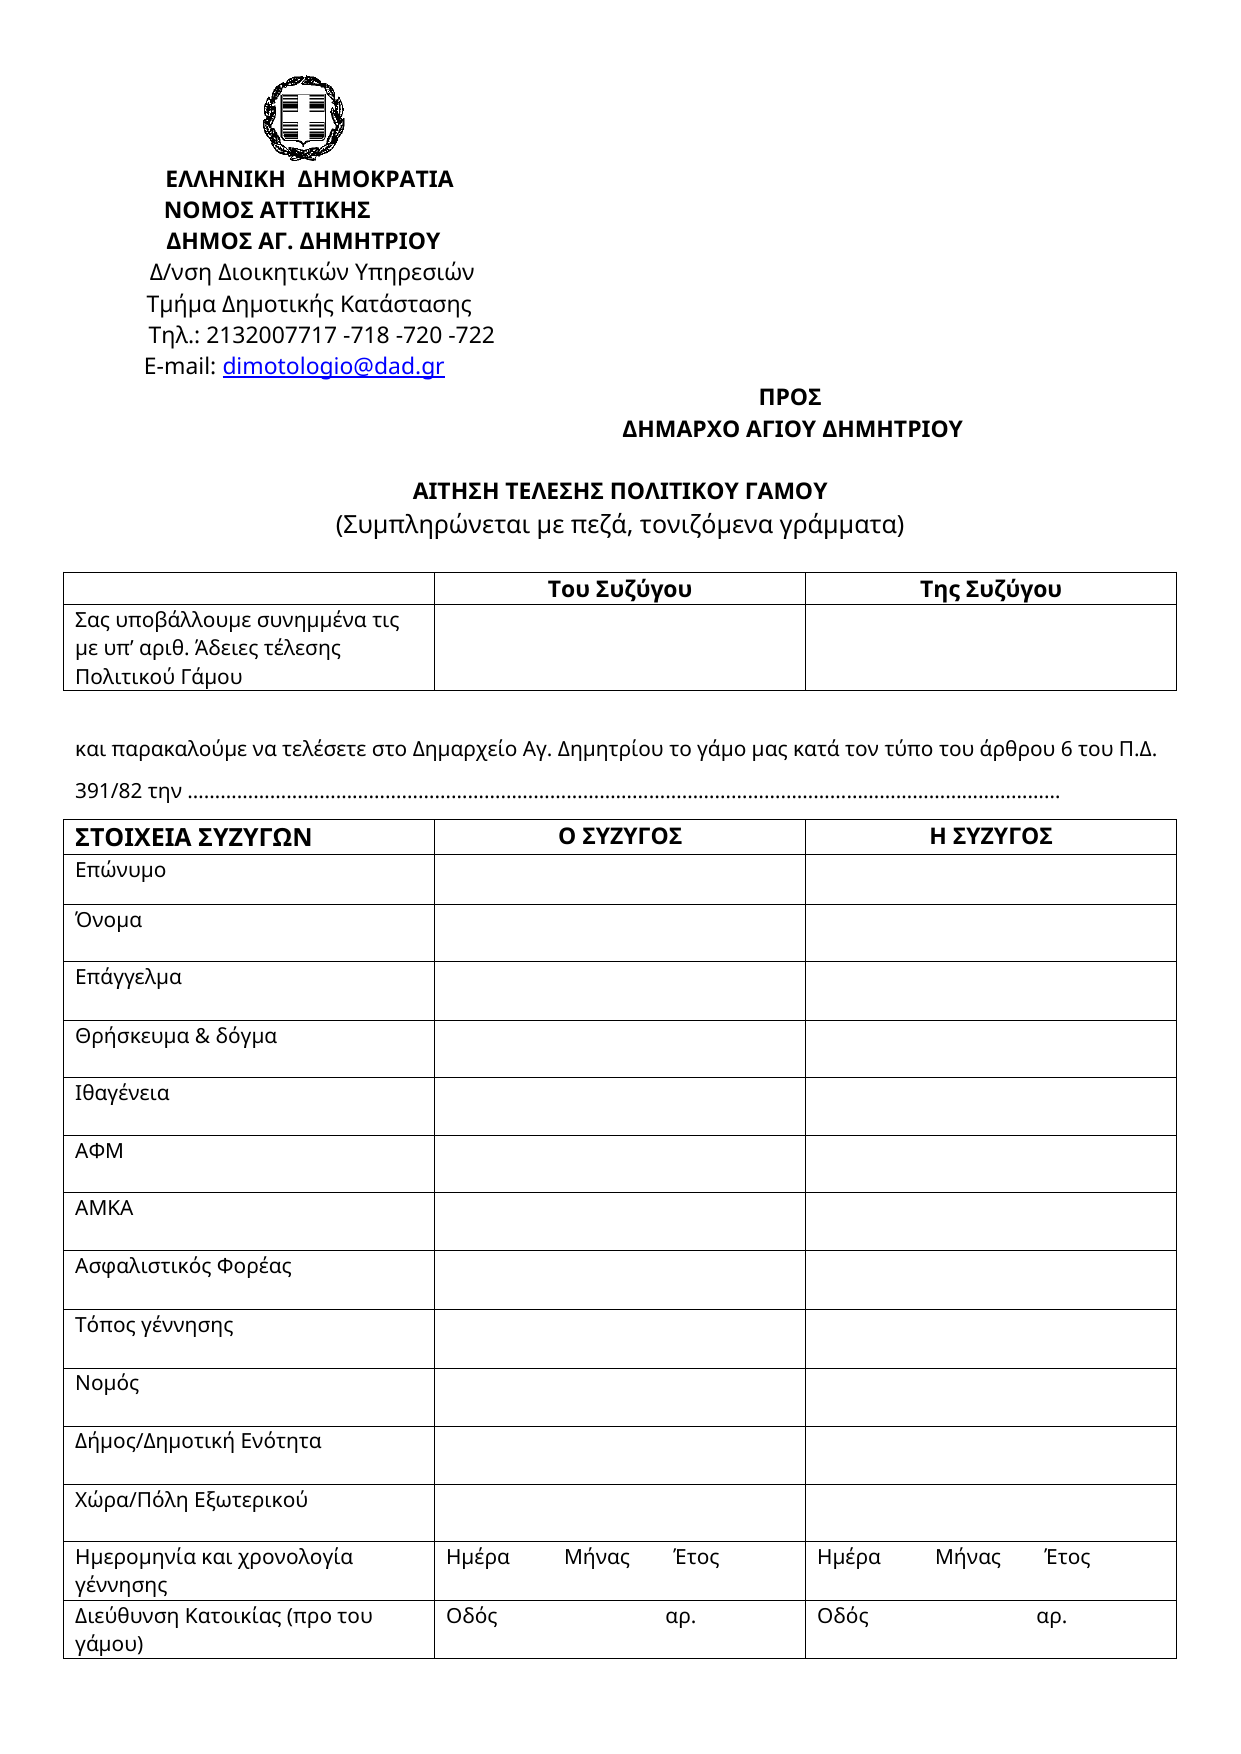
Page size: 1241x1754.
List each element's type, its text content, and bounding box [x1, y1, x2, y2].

picture [260, 75, 347, 163]
table_cell Σας υποβάλλουμε συνημμένα τις με υπ’ αριθ. Άδειες τέλεσης Πολιτικού Γάμου [64, 605, 434, 690]
text Δ/νση Διοικητικών Υπηρεσιών Τμήμα Δημοτικής Κατάστασης [75, 256, 532, 319]
table_cell [435, 605, 805, 690]
table_cell [806, 1021, 1176, 1077]
text ΑΙΤΗΣΗ ΤΕΛΕΣΗΣ ΠΟΛΙΤΙΚΟΥ ΓΑΜΟΥ [75, 475, 1165, 506]
table_cell Ημέρα Μήνας Έτος [806, 1542, 1176, 1600]
table_header Του Συζύγου [435, 573, 805, 604]
table_header [64, 573, 434, 604]
text ΕΛΛΗΝΙΚΗ ΔΗΜΟΚΡΑΤΙΑ [75, 162, 532, 194]
text (Συμπληρώνεται με πεζά, τονιζόμενα γράμματα) [75, 506, 1165, 540]
table_header Ο ΣΥΖΥΓΟΣ [435, 820, 805, 854]
table_cell Οδός αρ. [806, 1601, 1176, 1658]
table_header Η ΣΥΖΥΓΟΣ [806, 820, 1176, 854]
table_cell [806, 1485, 1176, 1541]
text Τηλ.: 2132007717 -718 -720 -722 [75, 319, 503, 350]
table_cell ΑΜΚΑ [64, 1193, 434, 1250]
text και παρακαλούμε να τελέσετε στο Δημαρχείο Αγ. Δημητρίου το γάμο μας κατά τον τύπο του άρθρου 6 του Π.Δ. [75, 734, 1165, 762]
table_cell Δήμος/Δημοτική Ενότητα [64, 1427, 434, 1484]
table_cell [806, 855, 1176, 904]
table_cell Ημερομηνία και χρονολογία γέννησης [64, 1542, 434, 1600]
table_cell [435, 962, 805, 1020]
table_cell [435, 1021, 805, 1077]
table_cell [435, 1485, 805, 1541]
text ΝΟΜΟΣ ΑΤΤΤΙΚΗΣ [75, 194, 459, 225]
text 391/82 την …………………………………………………………………………………………………………………………………………… [75, 776, 1165, 805]
table_cell Επώνυμο [64, 855, 434, 904]
table_cell [806, 1369, 1176, 1426]
table_cell Επάγγελμα [64, 962, 434, 1020]
table_cell [435, 1251, 805, 1309]
table_cell [806, 1251, 1176, 1309]
table_cell ΑΦΜ [64, 1136, 434, 1192]
table_cell Ημέρα Μήνας Έτος [435, 1542, 805, 1600]
table_cell Χώρα/Πόλη Εξωτερικού [64, 1485, 434, 1541]
table_cell Τόπος γέννησης [64, 1310, 434, 1367]
table_cell [806, 1193, 1176, 1250]
table_cell Οδός αρ. [435, 1601, 805, 1658]
table_cell [435, 905, 805, 961]
table_header ΣΤΟΙΧΕΙΑ ΣΥΖΥΓΩΝ [64, 820, 434, 854]
table_cell [806, 605, 1176, 690]
text ΔΗΜΟΣ ΑΓ. ΔΗΜΗΤΡΙΟΥ [75, 225, 532, 256]
table_cell [435, 1193, 805, 1250]
table_cell [435, 1078, 805, 1135]
table_cell Θρήσκευμα & δόγμα [64, 1021, 434, 1077]
table_cell Ασφαλιστικός Φορέας [64, 1251, 434, 1309]
table_cell Νομός [64, 1369, 434, 1426]
table_cell Διεύθυνση Κατοικίας (προ του γάμου) [64, 1601, 434, 1658]
table_cell [435, 1310, 805, 1367]
table_cell Όνομα [64, 905, 434, 961]
table_cell [435, 1427, 805, 1484]
table_cell [806, 1310, 1176, 1367]
table_cell [435, 855, 805, 904]
table_cell [806, 905, 1176, 961]
table_cell [806, 962, 1176, 1020]
table_cell [806, 1427, 1176, 1484]
table_header Της Συζύγου [806, 573, 1176, 604]
text ΔΗΜΑΡΧΟ ΑΓΙΟΥ ΔΗΜΗΤΡΙΟΥ [75, 412, 1165, 444]
text ΠΡΟΣ [75, 381, 1165, 412]
table_cell [435, 1136, 805, 1192]
table_cell Ιθαγένεια [64, 1078, 434, 1135]
text E-mail: dimotologio@dad.gr [75, 350, 532, 381]
table_cell [806, 1078, 1176, 1135]
table_cell [806, 1136, 1176, 1192]
table_cell [435, 1369, 805, 1426]
